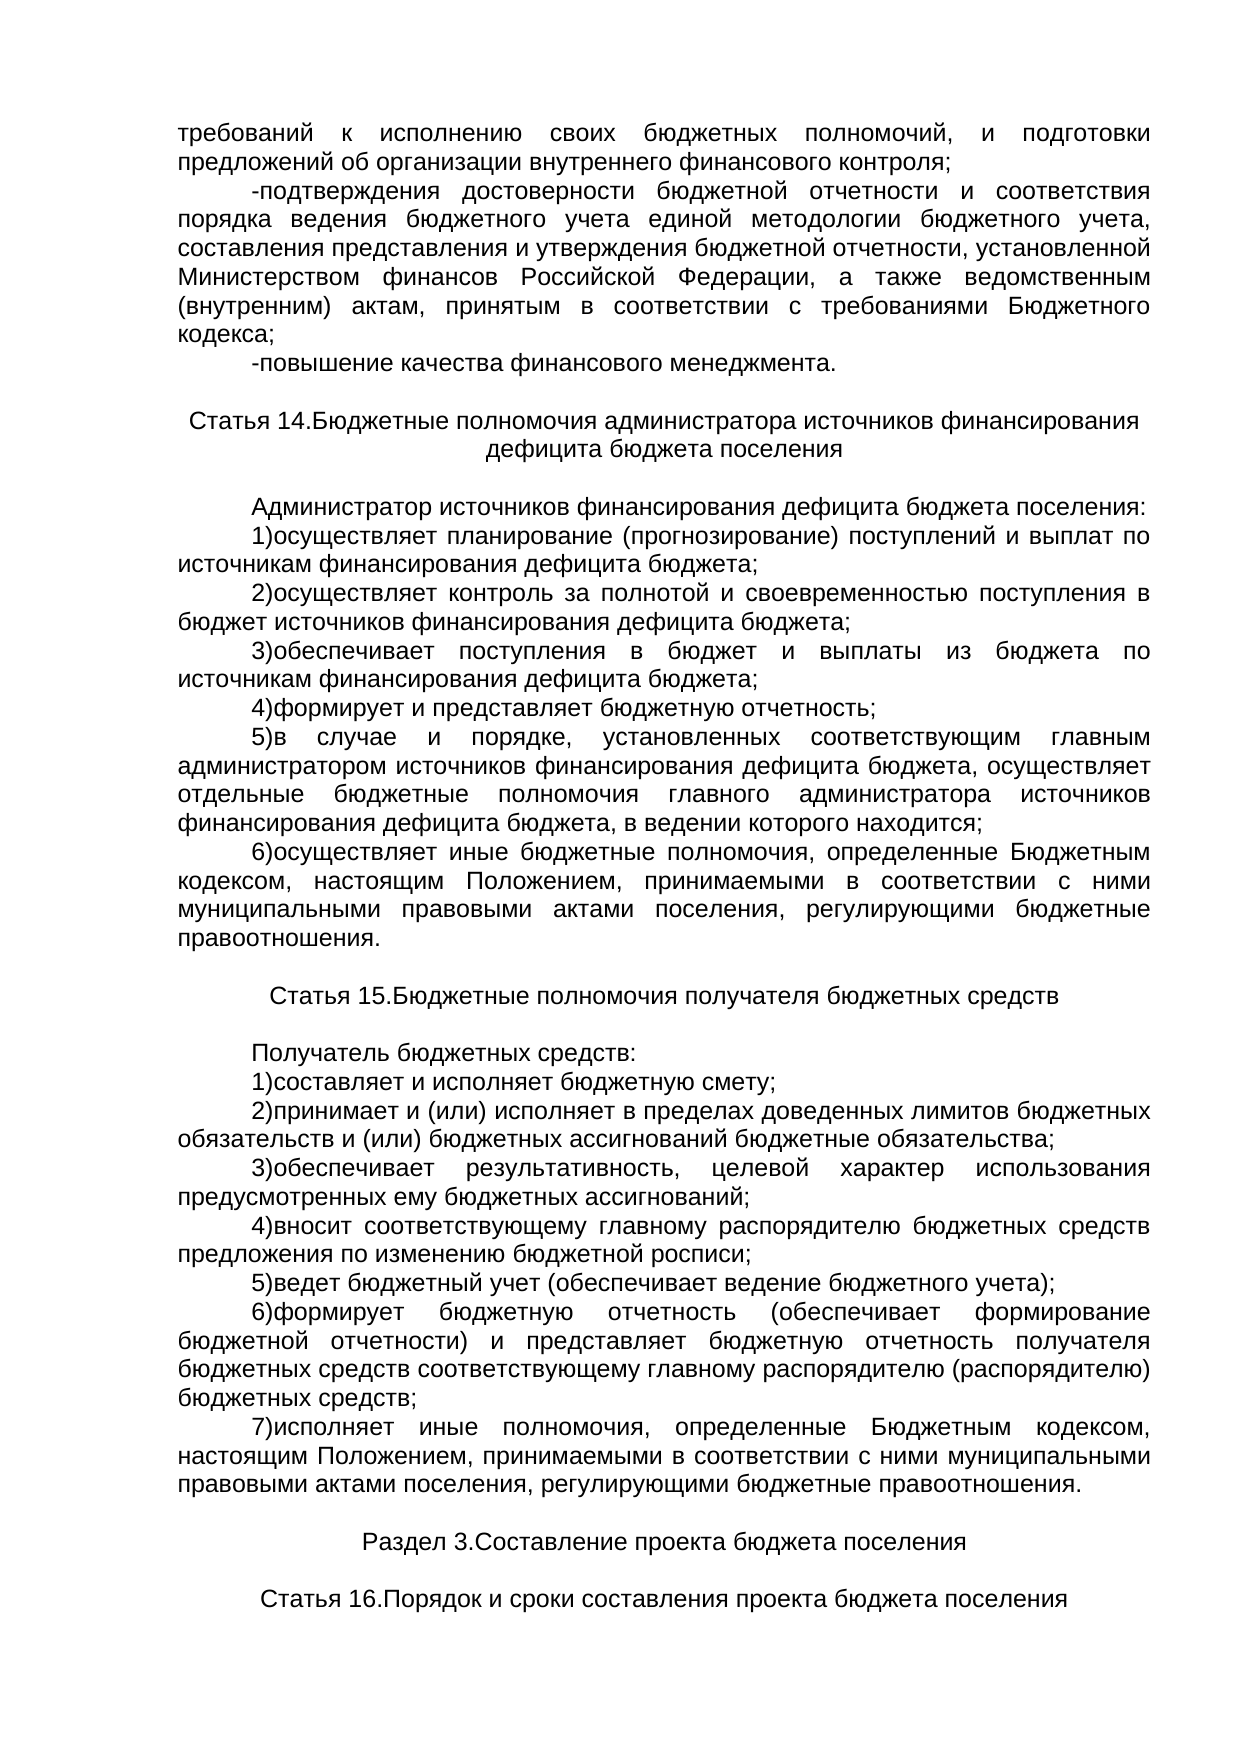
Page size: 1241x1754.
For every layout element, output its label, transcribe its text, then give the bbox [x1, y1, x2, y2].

text 3)обеспечивает результативность, целевой характер использования предусмотренных ему бюджетных ассигнований; [177, 1153, 1152, 1211]
text Статья 14.Бюджетные полномочия администратора источников финансирования дефицита бюджета поселения [177, 406, 1152, 463]
text 6)формирует бюджетную отчетность (обеспечивает формирование бюджетной отчетности) и представляет бюджетную отчетность получателя бюджетных средств соответствующему главному распорядителю (распорядителю) бюджетных средств; [177, 1297, 1152, 1412]
text 4)формирует и представляет бюджетную отчетность; [177, 693, 1152, 722]
text -подтверждения достоверности бюджетной отчетности и соответствия порядка ведения бюджетного учета единой методологии бюджетного учета, составления представления и утверждения бюджетной отчетности, установленной Министерством финансов Российской Федерации, а также ведомственным (внутренним) актам, принятым в соответствии с требованиями Бюджетного кодекса; [177, 176, 1152, 348]
text Администратор источников финансирования дефицита бюджета поселения: [177, 492, 1152, 521]
text Раздел 3.Составление проекта бюджета поселения [177, 1527, 1152, 1556]
text 2)принимает и (или) исполняет в пределах доведенных лимитов бюджетных обязательств и (или) бюджетных ассигнований бюджетные обязательства; [177, 1096, 1152, 1153]
text 1)составляет и исполняет бюджетную смету; [177, 1067, 1152, 1096]
text 5)ведет бюджетный учет (обеспечивает ведение бюджетного учета); [177, 1268, 1152, 1297]
text Получатель бюджетных средств: [177, 1038, 1152, 1067]
text -повышение качества финансового менеджмента. [177, 348, 1152, 377]
text 2)осуществляет контроль за полнотой и своевременностью поступления в бюджет источников финансирования дефицита бюджета; [177, 578, 1152, 636]
text 7)исполняет иные полномочия, определенные Бюджетным кодексом, настоящим Положением, принимаемыми в соответствии с ними муниципальными правовыми актами поселения, регулирующими бюджетные правоотношения. [177, 1412, 1152, 1498]
text Статья 15.Бюджетные полномочия получателя бюджетных средств [177, 981, 1152, 1009]
text 4)вносит соответствующему главному распорядителю бюджетных средств предложения по изменению бюджетной росписи; [177, 1211, 1152, 1268]
text 6)осуществляет иные бюджетные полномочия, определенные Бюджетным кодексом, настоящим Положением, принимаемыми в соответствии с ними муниципальными правовыми актами поселения, регулирующими бюджетные правоотношения. [177, 837, 1152, 952]
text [177, 118, 1152, 176]
text 3)обеспечивает поступления в бюджет и выплаты из бюджета по источникам финансирования дефицита бюджета; [177, 636, 1152, 693]
text 1)осуществляет планирование (прогнозирование) поступлений и выплат по источникам финансирования дефицита бюджета; [177, 521, 1152, 578]
text 5)в случае и порядке, установленных соответствующим главным администратором источников финансирования дефицита бюджета, осуществляет отдельные бюджетные полномочия главного администратора источников финансирования дефицита бюджета, в ведении которого находится; [177, 722, 1152, 837]
text Статья 16.Порядок и сроки составления проекта бюджета поселения [177, 1584, 1152, 1613]
